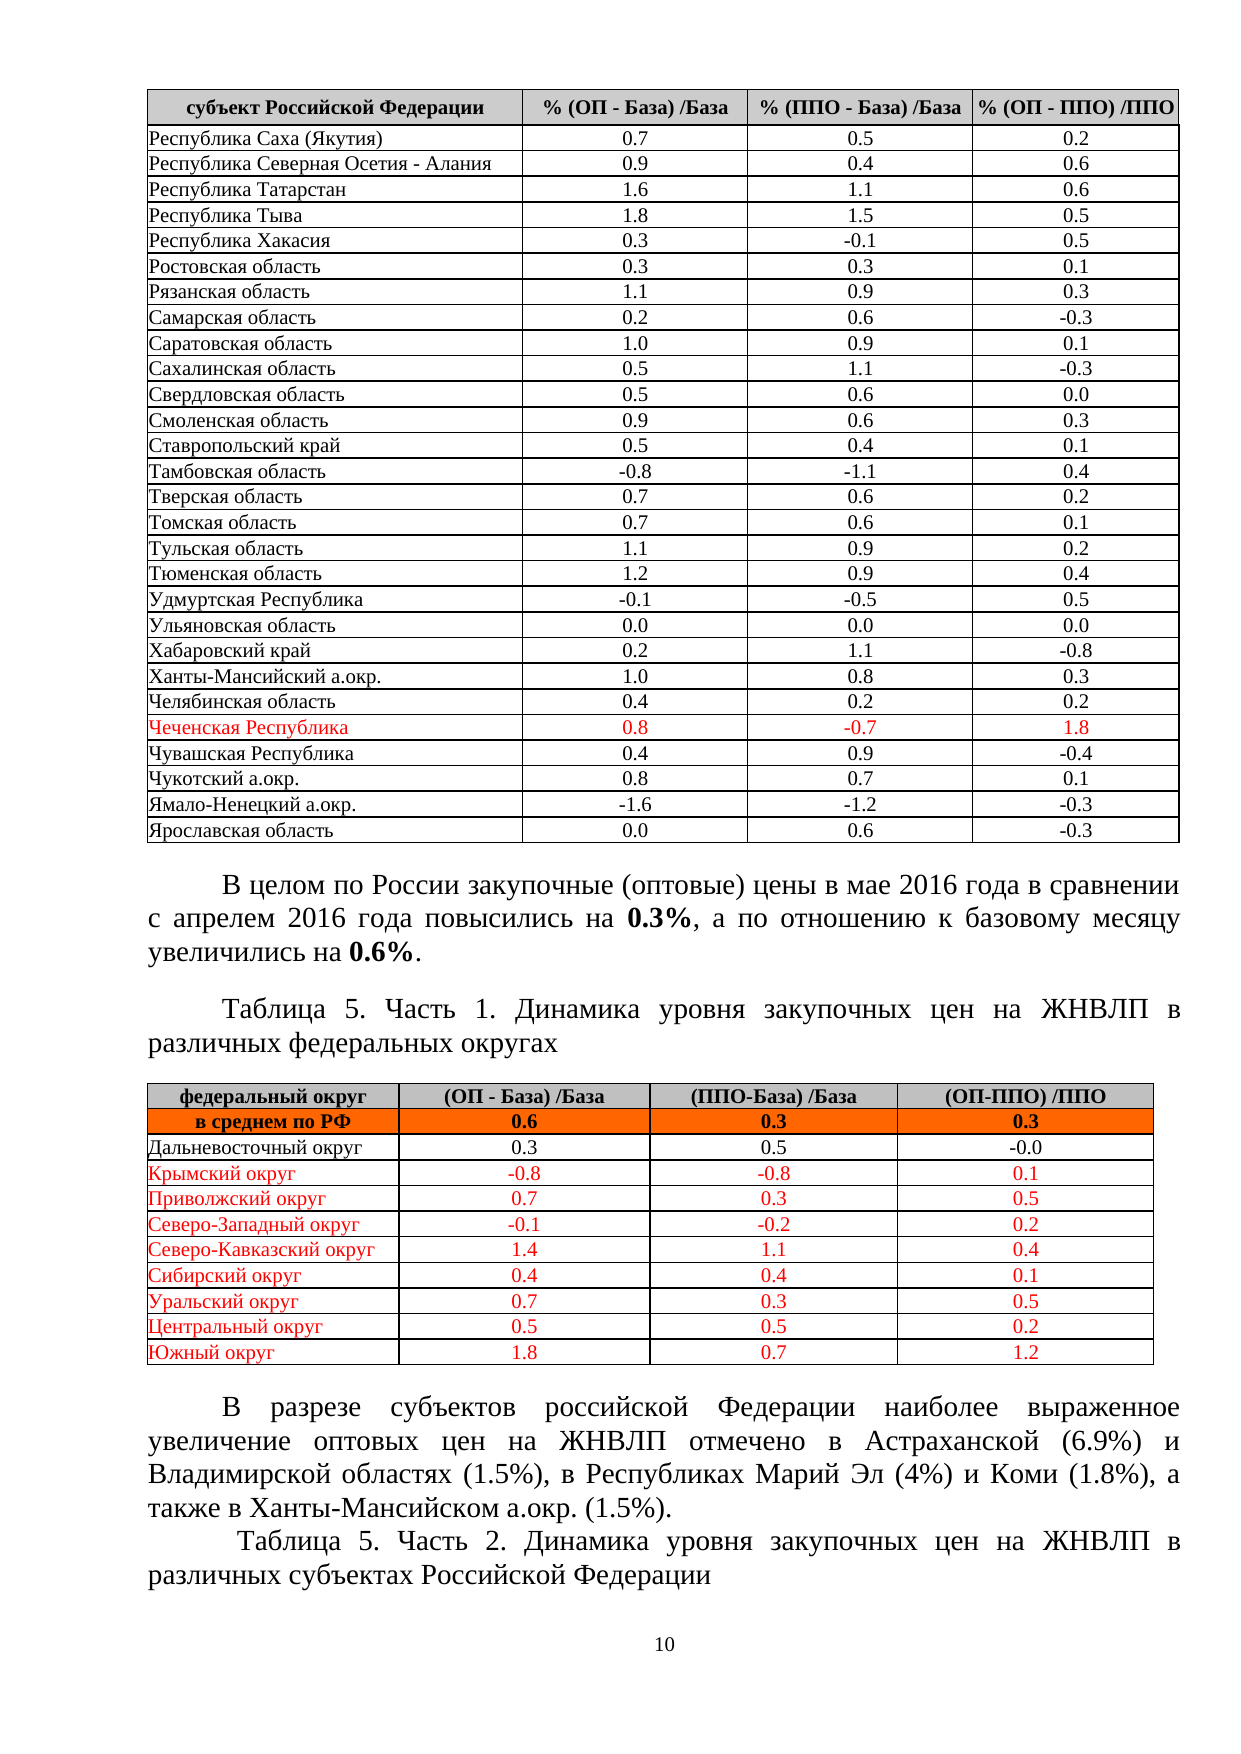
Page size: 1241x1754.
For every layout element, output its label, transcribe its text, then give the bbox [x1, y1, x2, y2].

table_cell 0.2 [748, 690, 972, 713]
table_cell -0.8 [651, 1161, 897, 1184]
table_cell -0.1 [400, 1212, 649, 1236]
table_cell 0.1 [898, 1161, 1153, 1184]
table_cell 0.3 [973, 408, 1178, 432]
table_cell -0.0 [898, 1135, 1153, 1159]
table_cell -0.3 [973, 356, 1178, 380]
table_cell 1.1 [523, 280, 747, 303]
table_cell 0.6 [748, 485, 972, 508]
table_cell Тверская область [148, 485, 522, 508]
table_cell 0.6 [973, 177, 1178, 201]
table_cell 1.8 [400, 1340, 649, 1364]
table_cell Республика Саха (Якутия) [148, 126, 522, 150]
table_cell 0.3 [973, 280, 1178, 303]
table_cell 0.9 [523, 151, 747, 175]
table_cell 1.2 [523, 561, 747, 585]
table_cell 0.2 [973, 485, 1178, 508]
table_cell Северо-Кавказский округ [148, 1237, 398, 1261]
table_cell 0.6 [748, 510, 972, 534]
table_cell 1.8 [523, 203, 747, 227]
table_cell 0.1 [898, 1263, 1153, 1287]
table_cell 0.2 [973, 126, 1178, 150]
table_cell -1.6 [523, 792, 747, 816]
table_cell 0.6 [748, 818, 972, 842]
table_cell Северо-Западный округ [148, 1212, 398, 1236]
table_cell 0.3 [748, 254, 972, 278]
table_cell Саратовская область [148, 331, 522, 355]
table_cell 0.9 [748, 741, 972, 765]
table_cell 0.7 [651, 1340, 897, 1364]
table_cell 1.6 [523, 177, 747, 201]
table_cell Тюменская область [148, 561, 522, 585]
table_cell Хабаровский край [148, 638, 522, 662]
table_cell 1.1 [748, 356, 972, 380]
table_cell 0.3 [523, 254, 747, 278]
table_cell Ставропольский край [148, 433, 522, 457]
table_cell 0.7 [523, 126, 747, 150]
table_header % (ППО - База) /База [748, 90, 972, 124]
table_cell 0.7 [523, 485, 747, 508]
table_cell 0.5 [973, 203, 1178, 227]
table_header % (ОП - База) /База [523, 90, 747, 124]
table_cell Ростовская область [148, 254, 522, 278]
table_cell Республика Татарстан [148, 177, 522, 201]
table_cell 1.0 [523, 664, 747, 688]
table_header субъект Российской Федерации [148, 90, 522, 124]
table_cell 0.5 [523, 356, 747, 380]
table_cell 0.5 [651, 1314, 897, 1338]
table_cell 1.1 [523, 536, 747, 560]
table_cell 0.3 [973, 664, 1178, 688]
table_cell Республика Северная Осетия - Алания [148, 151, 522, 175]
table_cell 0.9 [523, 408, 747, 432]
table_cell Свердловская область [148, 382, 522, 406]
table_cell Рязанская область [148, 280, 522, 303]
table_cell -0.4 [973, 741, 1178, 765]
table_cell 0.5 [898, 1186, 1153, 1210]
table_cell Чукотский а.окр. [148, 766, 522, 790]
table_cell 0.5 [898, 1289, 1153, 1313]
table_cell 1.4 [400, 1237, 649, 1261]
table_cell Челябинская область [148, 690, 522, 713]
table_cell 0.8 [523, 715, 747, 739]
table_cell 0.3 [523, 228, 747, 252]
table_cell Ханты-Мансийский а.окр. [148, 664, 522, 688]
table_cell -0.2 [651, 1212, 897, 1236]
table_cell Ямало-Ненецкий а.окр. [148, 792, 522, 816]
table_cell Сахалинская область [148, 356, 522, 380]
table_cell 0.4 [523, 690, 747, 713]
table_cell 0.3 [651, 1289, 897, 1313]
text В разрезе субъектов российской Федерации наиболее выраженное увеличение оптовых цен на ЖНВЛП отмечено в Астраханской (6.9%) и Владимирской областях (1.5%), в Республиках Марий Эл (4%) и Коми (1.8%), а также в Ханты-Мансийском а.окр. (1.5%). [148, 1389, 1181, 1523]
table_cell 0.5 [651, 1135, 897, 1159]
table_cell 0.6 [748, 408, 972, 432]
table_cell 0.4 [898, 1237, 1153, 1261]
text В целом по России закупочные (оптовые) цены в мае 2016 года в сравнении с апрелем 2016 года повысились на 0.3%, а по отношению к базовому месяцу увеличились на 0.6%. [148, 867, 1181, 967]
table_cell 0.5 [973, 228, 1178, 252]
table_cell Республика Тыва [148, 203, 522, 227]
table_cell 0.0 [523, 613, 747, 637]
table_cell 1.1 [748, 638, 972, 662]
table_cell 0.2 [523, 305, 747, 329]
table_cell 0.1 [973, 433, 1178, 457]
table_cell -0.7 [748, 715, 972, 739]
table_cell 0.5 [748, 126, 972, 150]
table_cell Тульская область [148, 536, 522, 560]
table_header (ОП - База) /База [400, 1084, 649, 1108]
table_cell 0.7 [400, 1289, 649, 1313]
table_cell 0.4 [651, 1263, 897, 1287]
table_cell 0.2 [898, 1314, 1153, 1338]
table_cell Ульяновская область [148, 613, 522, 637]
table_cell 0.2 [898, 1212, 1153, 1236]
table_cell Ярославская область [148, 818, 522, 842]
table_cell 0.2 [523, 638, 747, 662]
table_cell 1.8 [973, 715, 1178, 739]
table_cell 0.3 [651, 1109, 897, 1133]
table_cell 0.9 [748, 331, 972, 355]
table_cell Тамбовская область [148, 459, 522, 483]
table_cell 0.0 [523, 818, 747, 842]
table_cell 1.1 [748, 177, 972, 201]
table_cell 0.4 [748, 433, 972, 457]
table_cell 0.1 [973, 331, 1178, 355]
table_cell Сибирский округ [148, 1263, 398, 1287]
table_header % (ОП - ППО) /ППО [973, 90, 1178, 124]
table_cell 0.9 [748, 536, 972, 560]
table_cell 0.0 [973, 613, 1178, 637]
table_cell 0.5 [400, 1314, 649, 1338]
table_cell -0.3 [973, 818, 1178, 842]
table_cell 0.2 [973, 690, 1178, 713]
table_cell 0.6 [748, 382, 972, 406]
table_cell -1.2 [748, 792, 972, 816]
table_cell -0.8 [400, 1161, 649, 1184]
table_cell 0.7 [400, 1186, 649, 1210]
table_cell 0.4 [973, 459, 1178, 483]
table_cell 0.0 [973, 382, 1178, 406]
table_cell 0.6 [400, 1109, 649, 1133]
table_cell Южный округ [148, 1340, 398, 1364]
table_cell -0.1 [748, 228, 972, 252]
table_cell 0.7 [748, 766, 972, 790]
table_cell 0.4 [523, 741, 747, 765]
table_cell 0.2 [973, 536, 1178, 560]
table_header федеральный округ [148, 1084, 398, 1108]
table_cell в среднем по РФ [148, 1109, 398, 1133]
table_cell Самарская область [148, 305, 522, 329]
table_cell 0.0 [748, 613, 972, 637]
table_cell 0.6 [973, 151, 1178, 175]
table_header (ППО-База) /База [651, 1084, 897, 1108]
table_cell Дальневосточный округ [148, 1135, 398, 1159]
table_cell Чувашская Республика [148, 741, 522, 765]
table_cell Крымский округ [148, 1161, 398, 1184]
table_cell 0.8 [523, 766, 747, 790]
table_cell -0.8 [973, 638, 1178, 662]
table_cell 0.5 [523, 382, 747, 406]
table_cell 0.9 [748, 280, 972, 303]
table_cell Чеченская Республика [148, 715, 522, 739]
table_cell 0.1 [973, 510, 1178, 534]
table_cell Смоленская область [148, 408, 522, 432]
table_cell 0.1 [973, 766, 1178, 790]
table_cell Центральный округ [148, 1314, 398, 1338]
table_cell 0.7 [523, 510, 747, 534]
table_cell Томская область [148, 510, 522, 534]
table_cell -1.1 [748, 459, 972, 483]
table_cell 0.4 [400, 1263, 649, 1287]
text Таблица 5. Часть 1. Динамика уровня закупочных цен на ЖНВЛП в различных федеральных округах [148, 991, 1181, 1058]
text Таблица 5. Часть 2. Динамика уровня закупочных цен на ЖНВЛП в различных субъектах Российской Федерации [148, 1523, 1181, 1590]
table_cell Уральский округ [148, 1289, 398, 1313]
table_cell 1.5 [748, 203, 972, 227]
table_cell 0.9 [748, 561, 972, 585]
table_cell -0.1 [523, 587, 747, 611]
table_cell 0.6 [748, 305, 972, 329]
table_cell Республика Хакасия [148, 228, 522, 252]
table_cell -0.5 [748, 587, 972, 611]
table_cell 1.0 [523, 331, 747, 355]
table_cell -0.8 [523, 459, 747, 483]
table_cell 0.3 [400, 1135, 649, 1159]
table_header (ОП-ППО) /ППО [898, 1084, 1153, 1108]
table_cell 0.3 [898, 1109, 1153, 1133]
table_cell 0.4 [748, 151, 972, 175]
table_cell Приволжский округ [148, 1186, 398, 1210]
table_cell 0.5 [523, 433, 747, 457]
table_cell -0.3 [973, 305, 1178, 329]
table_cell 0.8 [748, 664, 972, 688]
table_cell Удмуртская Республика [148, 587, 522, 611]
table_cell 0.4 [973, 561, 1178, 585]
table_cell 0.5 [973, 587, 1178, 611]
table_cell 1.2 [898, 1340, 1153, 1364]
table_cell 0.3 [651, 1186, 897, 1210]
table_cell -0.3 [973, 792, 1178, 816]
table_cell 1.1 [651, 1237, 897, 1261]
table_cell 0.1 [973, 254, 1178, 278]
